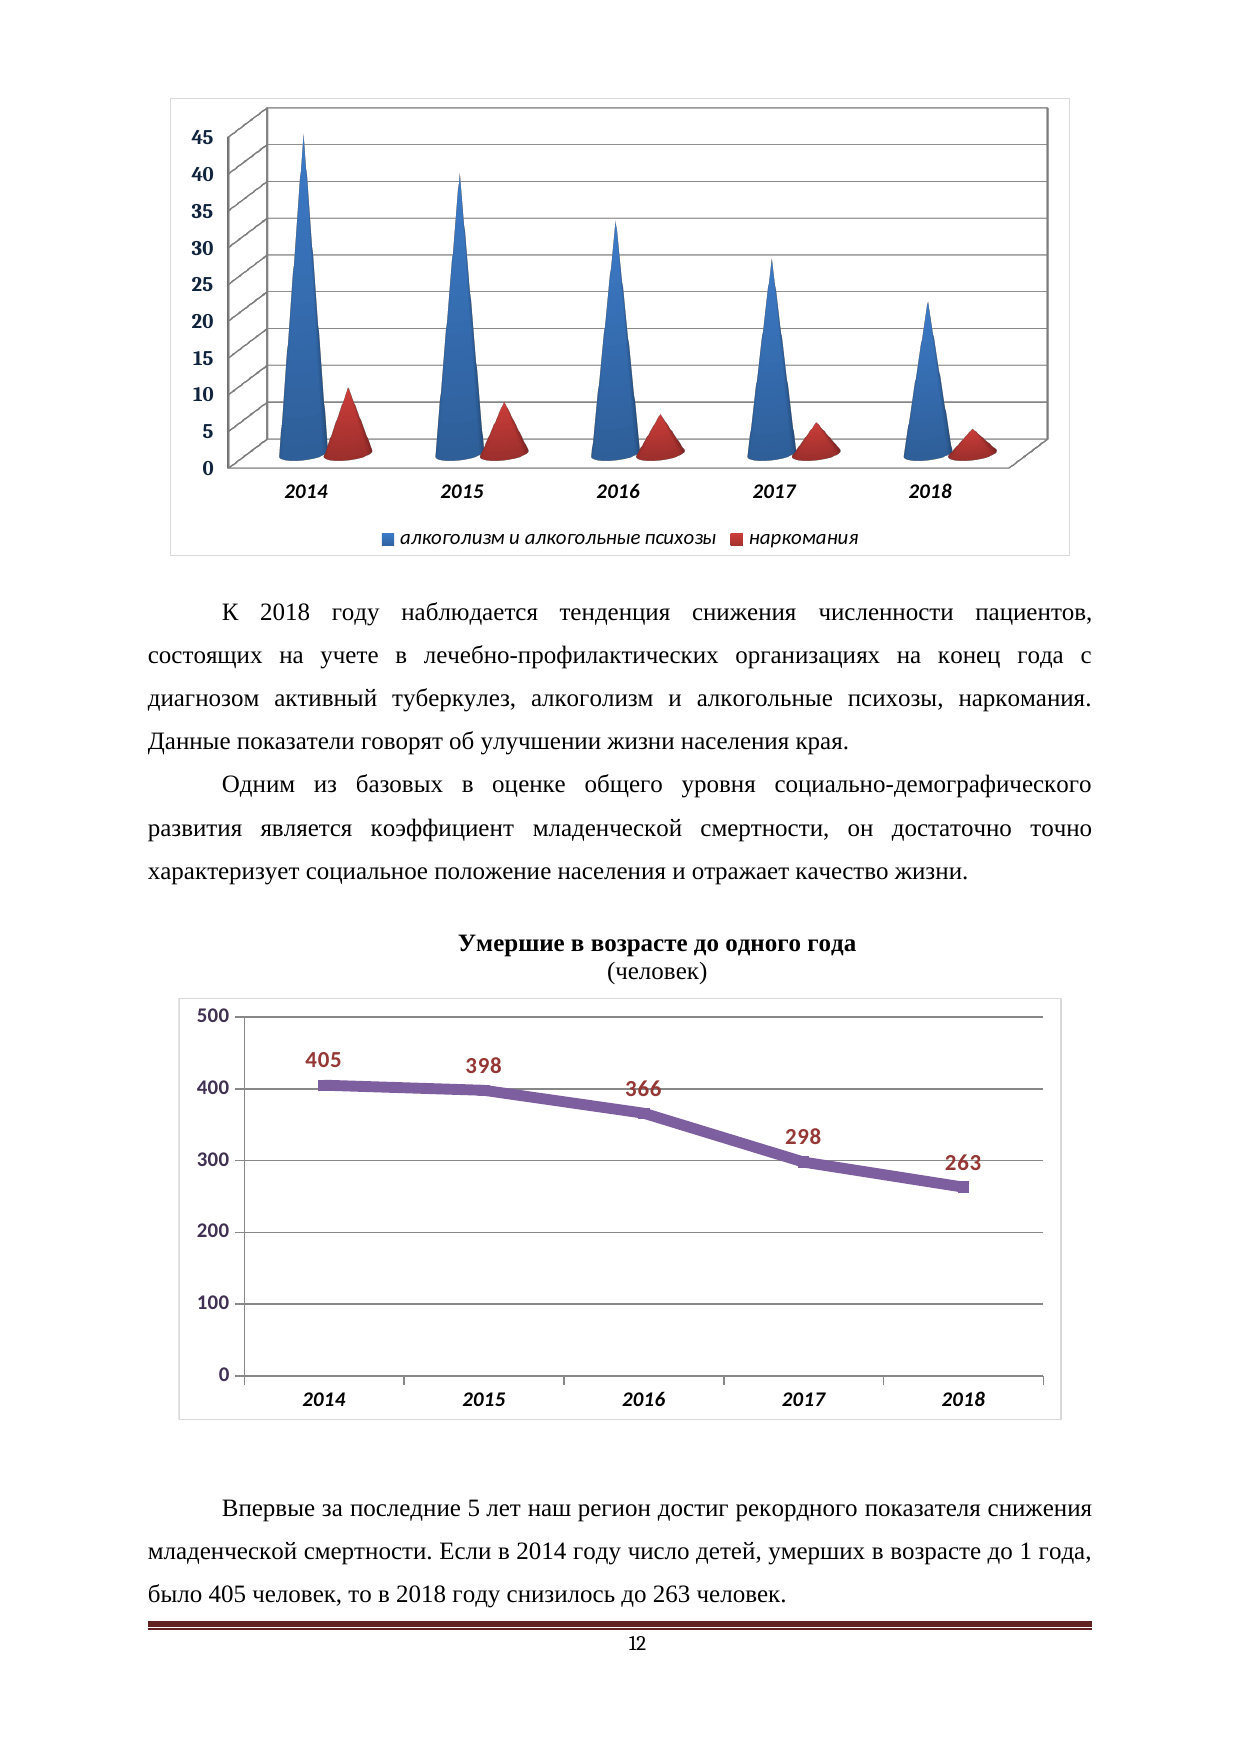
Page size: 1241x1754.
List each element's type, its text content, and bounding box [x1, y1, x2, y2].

text Одним из базовых в оценке общего уровня социально-демографического развития является коэффициент младенческой смертности, он достаточно точно характеризует социальное положение населения и отражает качество жизни. [148, 769, 1092, 884]
text К 2018 году наблюдается тенденция снижения численности пациентов, состоящих на учете в лечебно-профилактических организациях на конец года с диагнозом активный туберкулез, алкоголизм и алкогольные психозы, наркомания. Данные показатели говорят об улучшении жизни населения края. [148, 597, 1092, 755]
text Умершие в возрасте до одного года [148, 928, 1092, 956]
text Впервые за последние 5 лет наш регион достиг рекордного показателя снижения младенческой смертности. Если в 2014 году число детей, умерших в возрасте до 1 года, было 405 человек, то в 2018 году снизилось до 263 человек. [148, 1493, 1092, 1608]
text (человек) [148, 956, 1092, 985]
